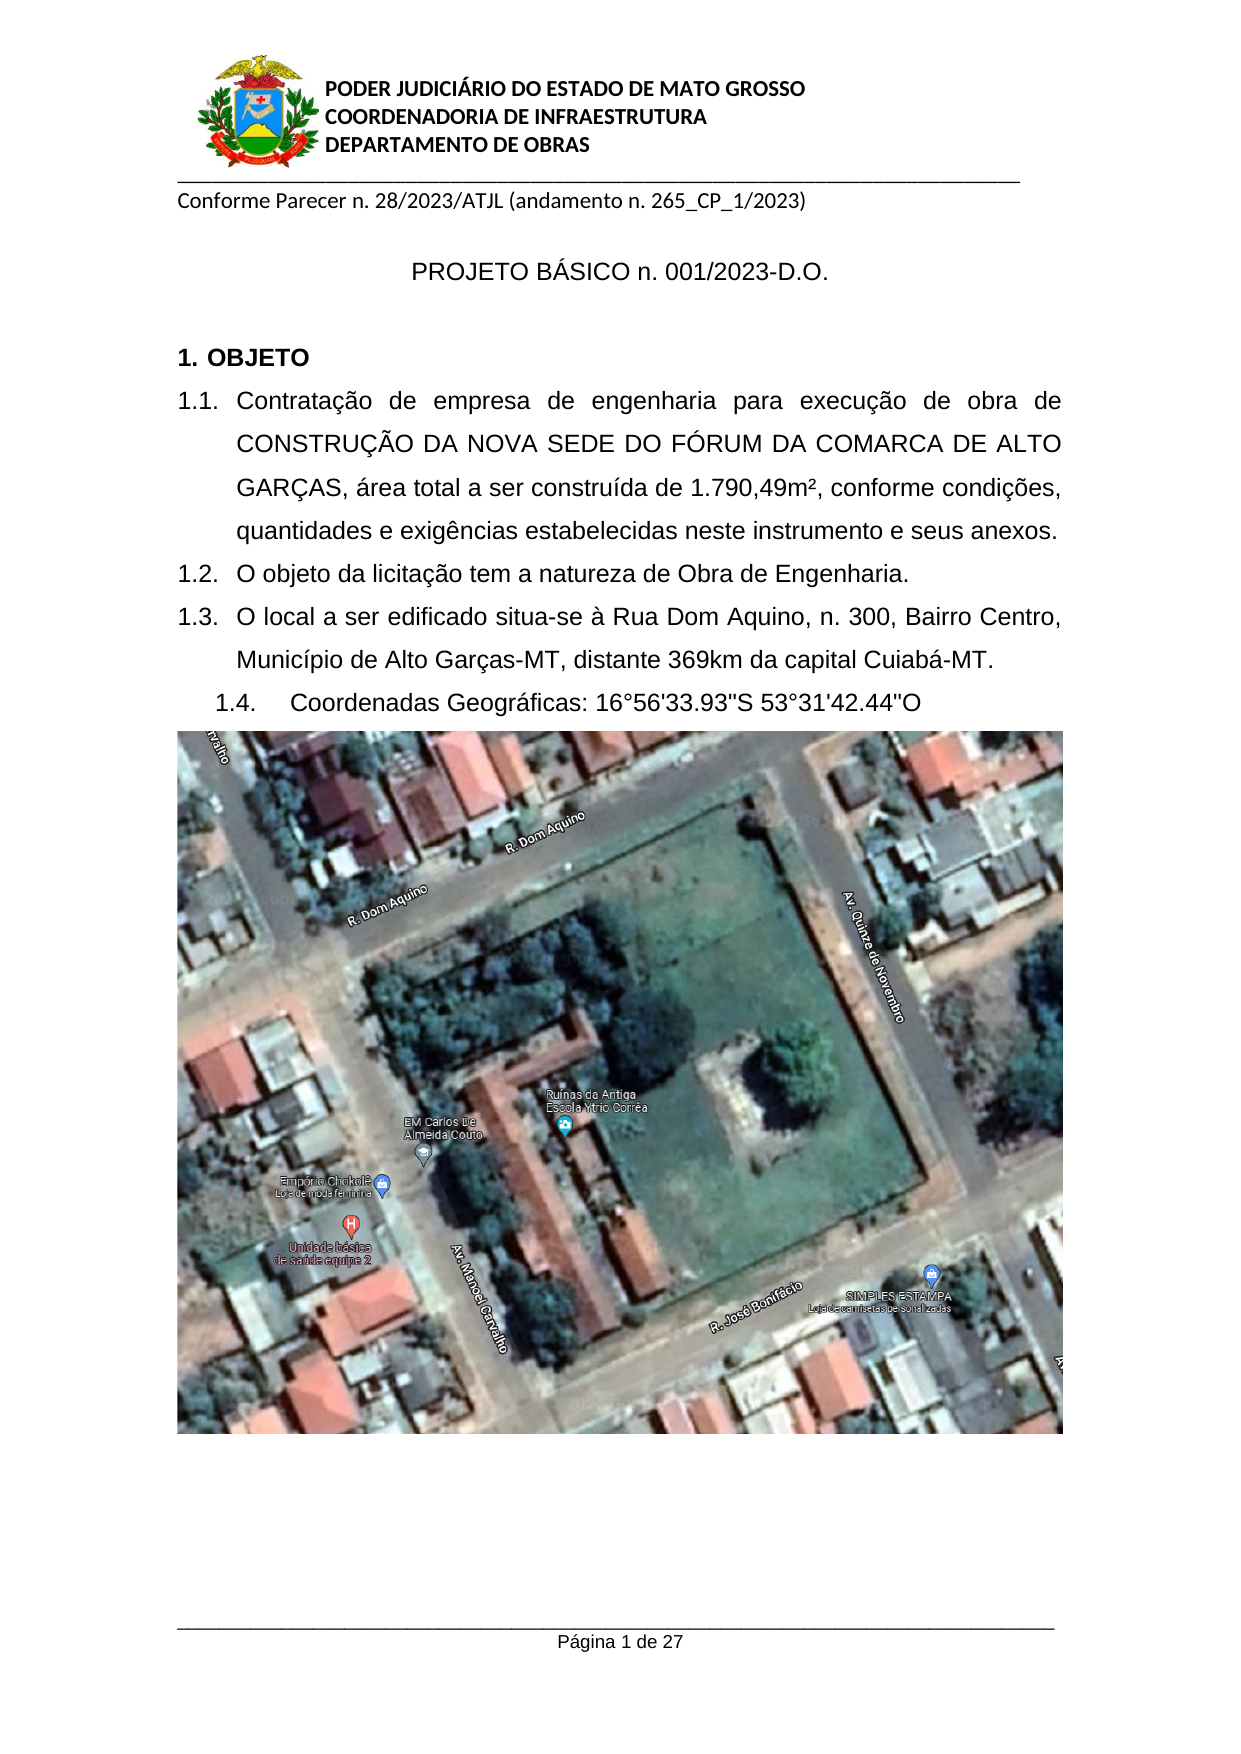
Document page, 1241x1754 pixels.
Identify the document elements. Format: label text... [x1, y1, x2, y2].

list Coordenadas Geográficas: 16°56'33.93"S 53°31'42.44"O [215, 688, 1063, 717]
picture [197, 55, 319, 168]
picture [177, 731, 1063, 1434]
list OBJETO [177, 343, 1063, 372]
text PROJETO BÁSICO n. 001/2023-D.O. [177, 257, 1063, 286]
text Conforme Parecer n. 28/2023/ATJL (andamento n. 265_CP_1/2023) [177, 186, 1063, 214]
list O local a ser edificado situa-se à Rua Dom Aquino, n. 300, Bairro Centro, Município de Alto Garças-MT, distante 369km da capital Cuiabá-MT. [177, 602, 1063, 674]
list Contratação de empresa de engenharia para execução de obra de CONSTRUÇÃO DA NOVA SEDE DO FÓRUM DA COMARCA DE ALTO GARÇAS, área total a ser construída de 1.790,49m², conforme condições, quantidades e exigências estabelecidas neste instrumento e seus anexos. [177, 386, 1063, 544]
list O objeto da licitação tem a natureza de Obra de Engenharia. [177, 559, 1063, 588]
